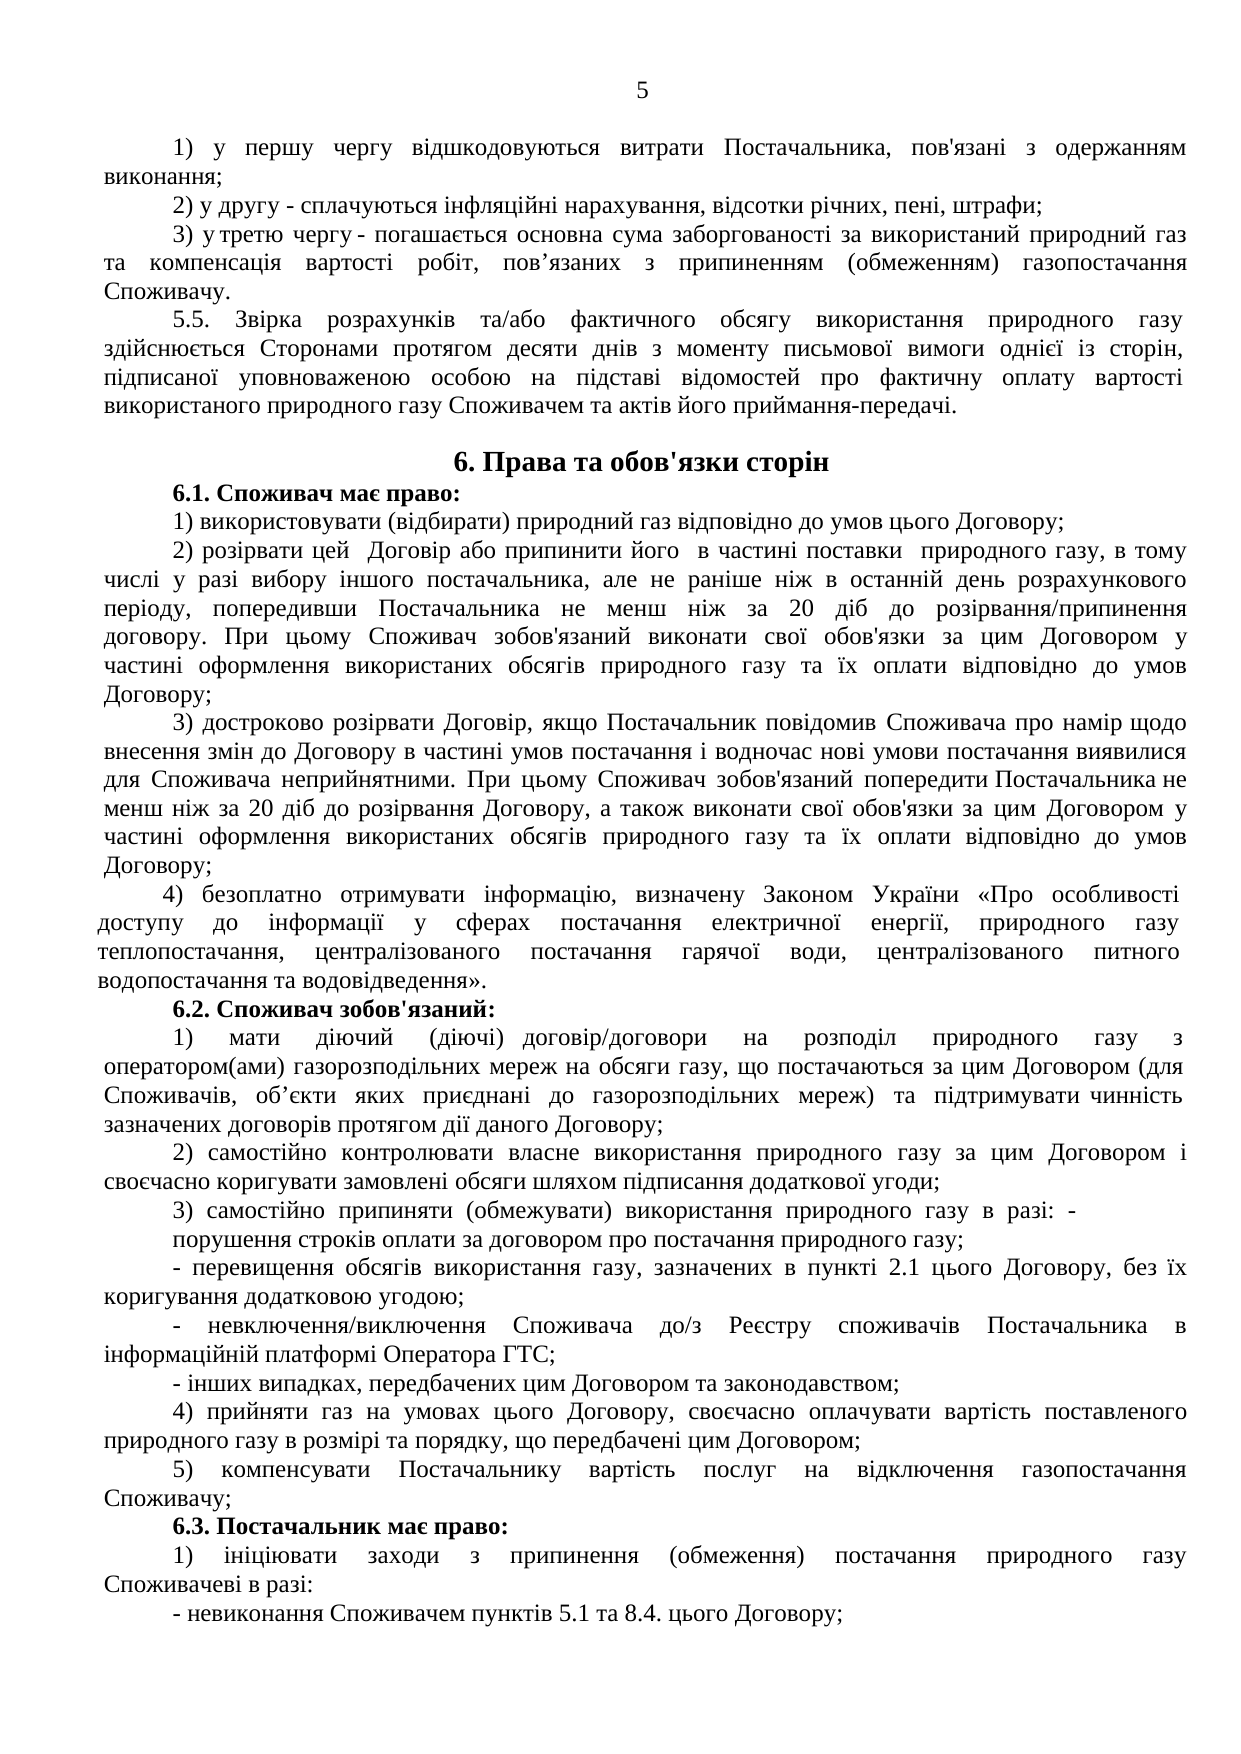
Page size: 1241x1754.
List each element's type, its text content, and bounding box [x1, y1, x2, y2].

text 4) прийняти газ на умовах цього Договору, своєчасно оплачувати вартість поставленого природного газу в розмірі та порядку, що передбачені цим Договором; [103, 1396, 1187, 1454]
text 5.5. Звірка розрахунків та/або фактичного обсягу використання природного газу здійснюється Сторонами протягом десяти днів з моменту письмової вимоги однієї із сторін, підписаної уповноваженою особою на підставі відомостей про фактичну оплату вартості використаного природного газу Споживачем та актів його приймання-передачі. [103, 305, 1183, 419]
text - перевищення обсягів використання газу, зазначених в пункті 2.1 цього Договору, без їх коригування додатковою угодою; [103, 1252, 1187, 1310]
text 5) компенсувати Постачальнику вартість послуг на відключення газопостачання Споживачу; [103, 1454, 1186, 1511]
text 6.1. Споживач має право: [172, 478, 1183, 506]
text 1) у першу чергу відшкодовуються витрати Постачальника, пов'язані з одержанням виконання; [103, 132, 1187, 190]
text 6. Права та обов'язки сторін [453, 444, 1183, 478]
text 1) мати діючий (діючі) договір/договори на розподіл природного газу з оператором(ами) газорозподільних мереж на обсяги газу, що постачаються за цим Договором (для Споживачів, об’єкти яких приєднані до газорозподільних мереж) та підтримувати чинність зазначених договорів протягом дії даного Договору; [103, 1022, 1183, 1137]
text 2) розірвати цей Договір або припинити його в частині поставки природного газу, в тому числі у разі вибору іншого постачальника, але не раніше ніж в останній день розрахункового періоду, попередивши Постачальника не менш ніж за 20 діб до розірвання/припинення договору. При цьому Споживач зобов'язаний виконати свої обов'язки за цим Договором у частині оформлення використаних обсягів природного газу та їх оплати відповідно до умов Договору; [103, 535, 1187, 708]
text 4) безоплатно отримувати інформацію, визначену Законом України «Про особливості доступу до інформації у сферах постачання електричної енергії, природного газу теплопостачання, централізованого постачання гарячої води, централізованого питного водопостачання та водовідведення». [97, 879, 1180, 994]
text 1) використовувати (відбирати) природний газ відповідно до умов цього Договору; [172, 506, 1183, 535]
text - інших випадках, передбачених цим Договором та законодавством; [172, 1368, 1183, 1396]
text 2) самостійно контролювати власне використання природного газу за цим Договором і своєчасно коригувати замовлені обсяги шляхом підписання додаткової угоди; [103, 1137, 1187, 1195]
text 3) достроково розірвати Договір, якщо Постачальник повідомив Споживача про намір щодо внесення змін до Договору в частині умов постачання і водночас нові умови постачання виявилися для Споживача неприйнятними. При цьому Споживач зобов'язаний попередити Постачальника не менш ніж за 20 діб до розірвання Договору, а також виконати свої обов'язки за цим Договором у частині оформлення використаних обсягів природного газу та їх оплати відповідно до умов Договору; [103, 708, 1187, 879]
text - невиконання Споживачем пунктів 5.1 та 8.4. цього Договору; [172, 1598, 1183, 1626]
text 3) утретю чергу- погашається основна сума заборгованості за використаний природний газ та компенсація вартості робіт, пов’язаних з припиненням (обмеженням) газопостачання Споживачу. [103, 219, 1187, 305]
text 1) ініціювати заходи з припинення (обмеження) постачання природного газу Споживачеві в разі: [103, 1540, 1187, 1598]
text 3) самостійно припиняти (обмежувати) використання природного газу в разі: - порушення строків оплати за договором про постачання природного газу; [172, 1195, 1076, 1252]
text 6.3. Постачальник має право: [172, 1511, 1183, 1540]
text - невключення/виключення Споживача до/з Реєстру споживачів Постачальника в інформаційній платформі Оператора ГТС; [103, 1310, 1186, 1368]
text 2) у другу - сплачуються інфляційні нарахування, відсотки річних, пені, штрафи; [172, 190, 1183, 219]
text 6.2. Споживач зобов'язаний: [172, 994, 1183, 1022]
